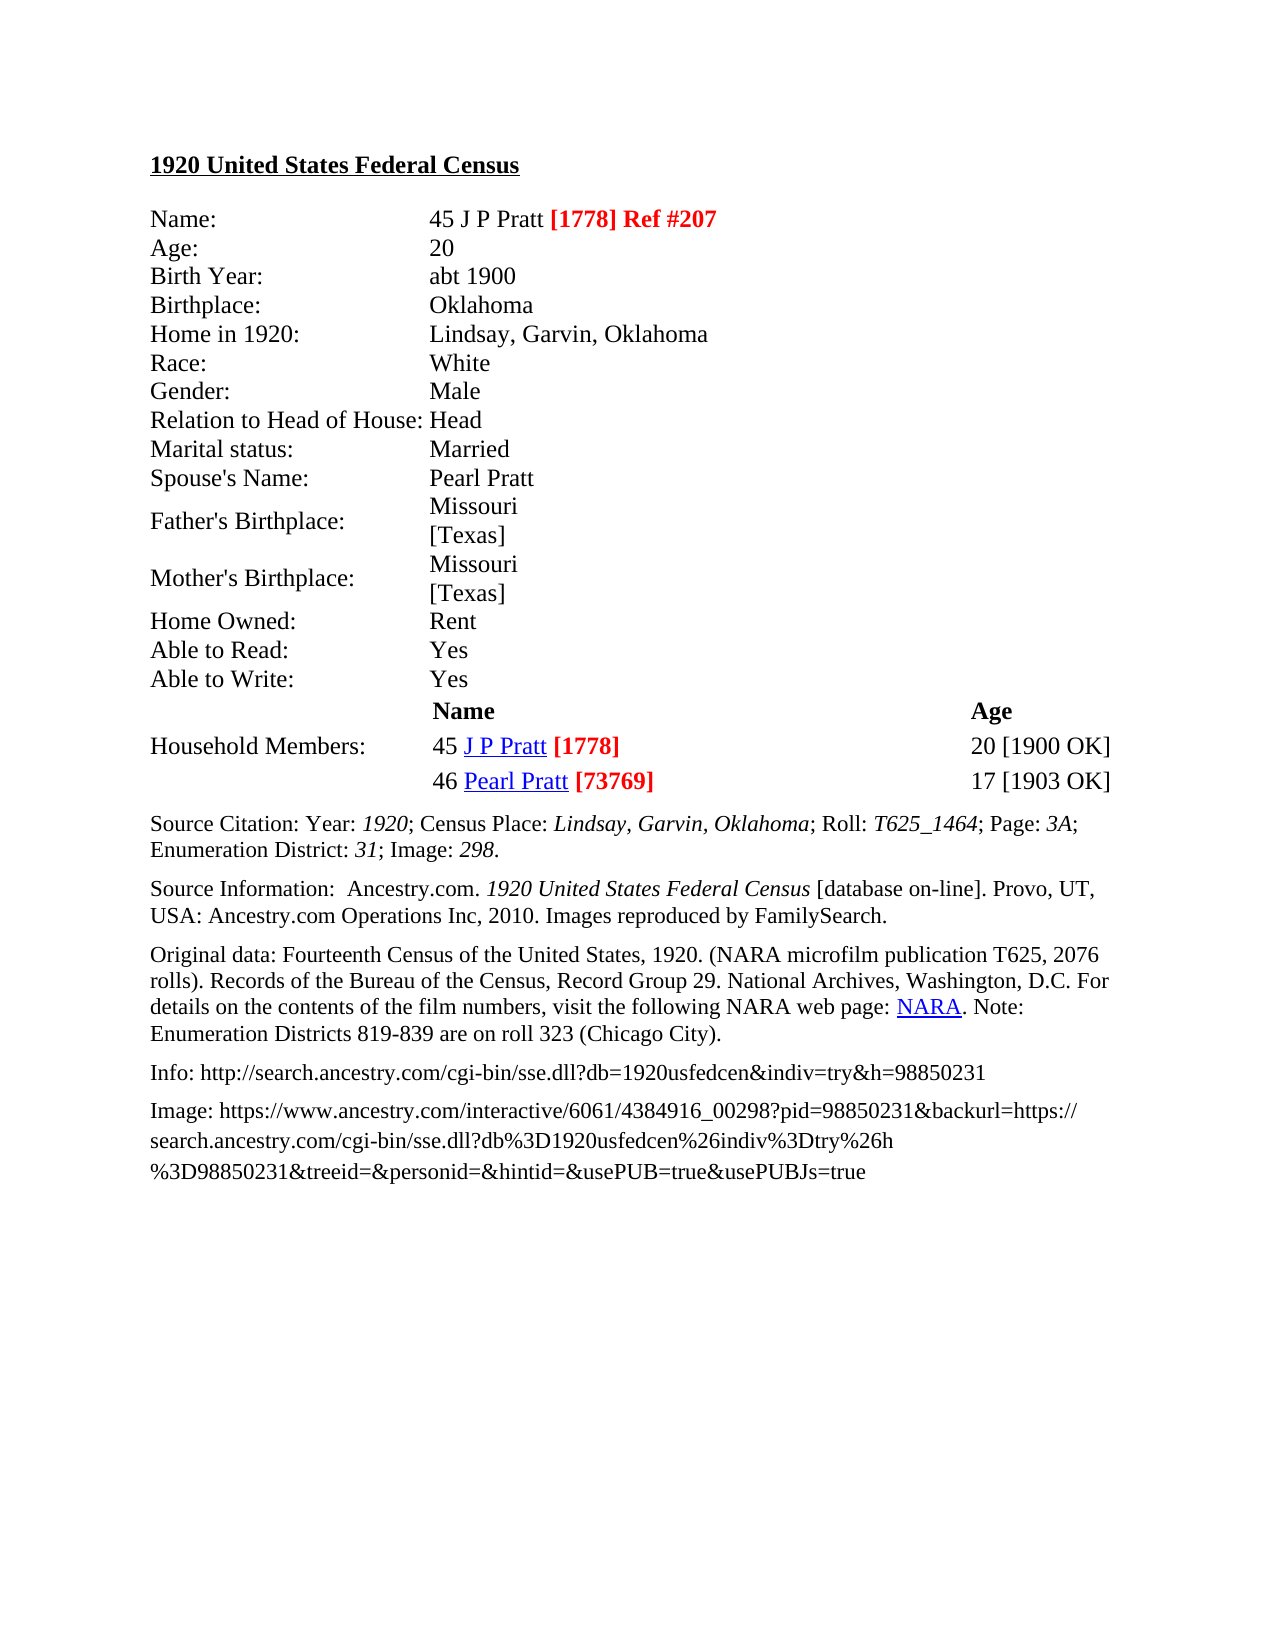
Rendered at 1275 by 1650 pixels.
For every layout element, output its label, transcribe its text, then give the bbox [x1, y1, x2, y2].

table_cell Relation to Head of House: [150, 405, 429, 434]
text Original data: Fourteenth Census of the United States, 1920. (NARA microfilm publication T625, 2076 rolls). Records of the Bureau of the Census, Record Group 29. National Archives, Washington, D.C. For details on the contents of the film numbers, visit the following NARA web page: NARA. Note: Enumeration Districts 819-839 are on roll 323 (Chicago City). [150, 941, 1125, 1046]
table_cell Able to Write: [150, 664, 429, 693]
table_cell Able to Read: [150, 635, 429, 664]
table_cell Age: [150, 233, 429, 261]
text Source Information: Ancestry.com. 1920 United States Federal Census [database on-line]. Provo, UT, USA: Ancestry.com Operations Inc, 2010. Images reproduced by FamilySearch. [150, 875, 1125, 928]
table_cell Married [429, 434, 1125, 463]
table_cell 20 [429, 233, 1125, 261]
table_cell [429, 693, 1125, 798]
text Source Citation: Year: 1920; Census Place: Lindsay, Garvin, Oklahoma; Roll: T625_1464; Page: 3A; Enumeration District: 31; Image: 298. [150, 810, 1125, 863]
table_cell Mother's Birthplace: [150, 549, 429, 606]
table_cell Rent [429, 606, 1125, 635]
table_cell Spouse's Name: [150, 463, 429, 491]
table_cell Household Members: [150, 693, 429, 798]
table_cell Oklahoma [429, 290, 1125, 319]
table_cell Birthplace: [150, 290, 429, 319]
table_cell abt 1900 [429, 261, 1125, 290]
text 1920 United States Federal Census [150, 150, 1125, 179]
table_cell White [429, 348, 1125, 376]
table_cell Missouri [Texas] [429, 491, 1125, 549]
table_cell Birth Year: [150, 261, 429, 290]
text Info: http://search.ancestry.com/cgi-bin/sse.dll?db=1920usfedcen&indiv=try&h=98850231 [150, 1058, 1125, 1085]
table_cell Pearl Pratt [429, 463, 1125, 491]
table_cell Yes [429, 635, 1125, 664]
table_cell Father's Birthplace: [150, 491, 429, 549]
table_cell Male [429, 376, 1125, 405]
table_cell Marital status: [150, 434, 429, 463]
table_cell Race: [150, 348, 429, 376]
table_header 45 J P Pratt [1778] Ref #207 [429, 204, 1125, 233]
table_cell Lindsay, Garvin, Oklahoma [429, 319, 1125, 348]
table_cell Head [429, 405, 1125, 434]
table_header Name: [150, 204, 429, 233]
table_cell Gender: [150, 376, 429, 405]
table_cell Home in 1920: [150, 319, 429, 348]
text Image: https://www.ancestry.com/interactive/6061/4384916_00298?pid=98850231&backurl=https://search.ancestry.com/cgi-bin/sse.dll?db%3D1920usfedcen%26indiv%3Dtry%26h%3D98850231&treeid=&personid=&hintid=&usePUB=true&usePUBJs=true [150, 1097, 1125, 1184]
table_cell Yes [429, 664, 1125, 693]
table_cell Missouri [Texas] [429, 549, 1125, 606]
table_cell Home Owned: [150, 606, 429, 635]
